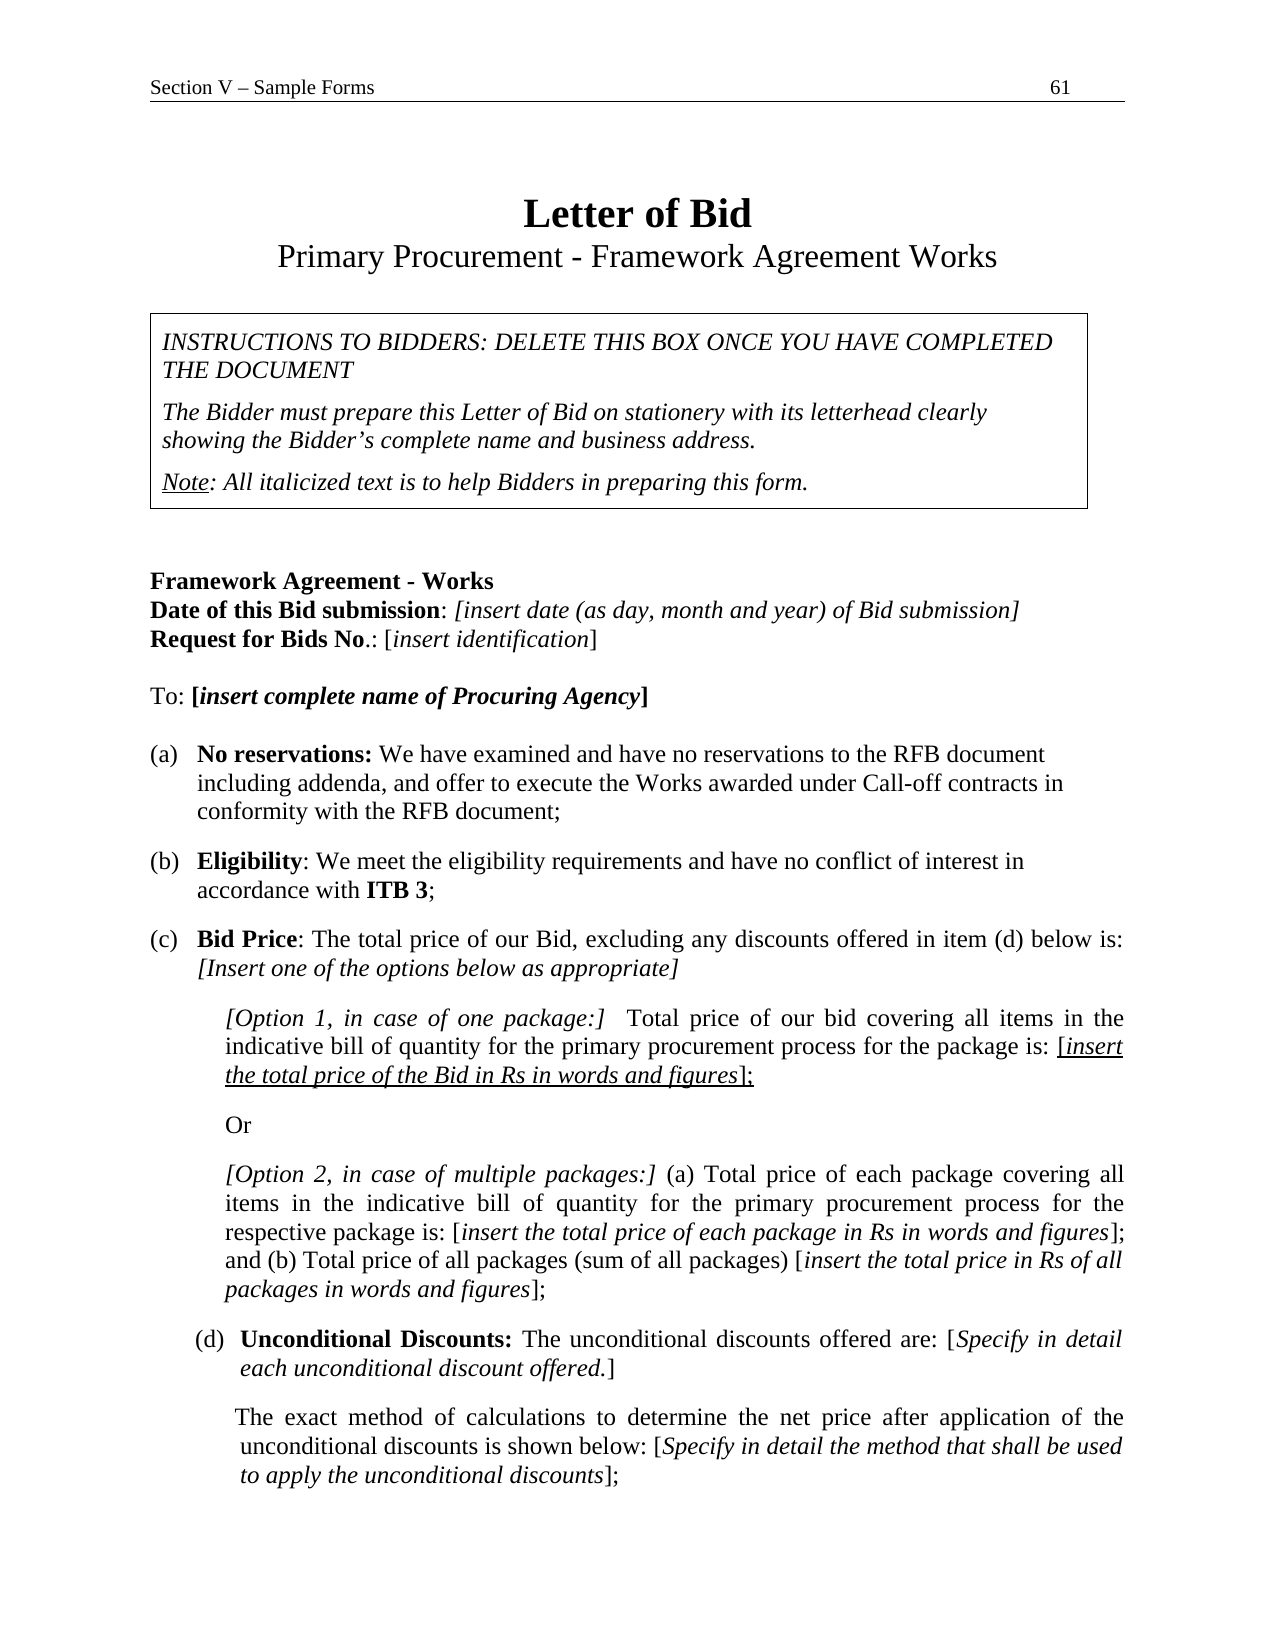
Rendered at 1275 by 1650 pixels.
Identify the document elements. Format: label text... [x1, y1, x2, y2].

text The exact method of calculations to determine the net price after application of the unconditional discounts is shown below: [Specify in detail the method that shall be used to apply the unconditional discounts]; [234, 1402, 1125, 1488]
list Eligibility: We meet the eligibility requirements and have no conflict of interest in accordance with ITB 3; [150, 846, 1125, 903]
text Date of this Bid submission: [insert date (as day, month and year) of Bid submission] [150, 595, 1125, 624]
text Letter of Bid [150, 188, 1125, 236]
table_header INSTRUCTIONS TO BIDDERS: DELETE THIS BOX ONCE YOU HAVE COMPLETED THE DOCUMENT The Bidder must prepare this Letter of Bid on stationery with its letterhead clearly showing the Bidder’s complete name and business address. Note: All italicized text is to help Bidders in preparing this form. [151, 314, 1087, 508]
text [Option 2, in case of multiple packages:] (a) Total price of each package covering all items in the indicative bill of quantity for the primary procurement process for the respective package is: [insert the total price of each package in Rs in words and figures]; and (b) Total price of all packages (sum of all packages) [insert the total price in Rs of all packages in words and figures]; [225, 1159, 1125, 1303]
list Unconditional Discounts: The unconditional discounts offered are: [Specify in detail each unconditional discount offered.] [195, 1324, 1125, 1381]
list Bid Price: The total price of our Bid, excluding any discounts offered in item (d) below is: [Insert one of the options below as appropriate] [150, 924, 1125, 982]
text Or [225, 1110, 1125, 1138]
text Request for Bids No.: [insert identification] [150, 624, 1125, 653]
list No reservations: We have examined and have no reservations to the RFB document including addenda, and offer to execute the Works awarded under Call-off contracts in conformity with the RFB document; [150, 739, 1125, 825]
text [Option 1, in case of one package:] Total price of our bid covering all items in the indicative bill of quantity for the primary procurement process for the package is: [insert the total price of the Bid in Rs in words and figures]; [225, 1003, 1125, 1089]
text Primary Procurement - Framework Agreement Works [150, 236, 1125, 275]
text Framework Agreement - Works [150, 566, 1125, 595]
text To: [insert complete name of Procuring Agency] [150, 681, 1125, 710]
